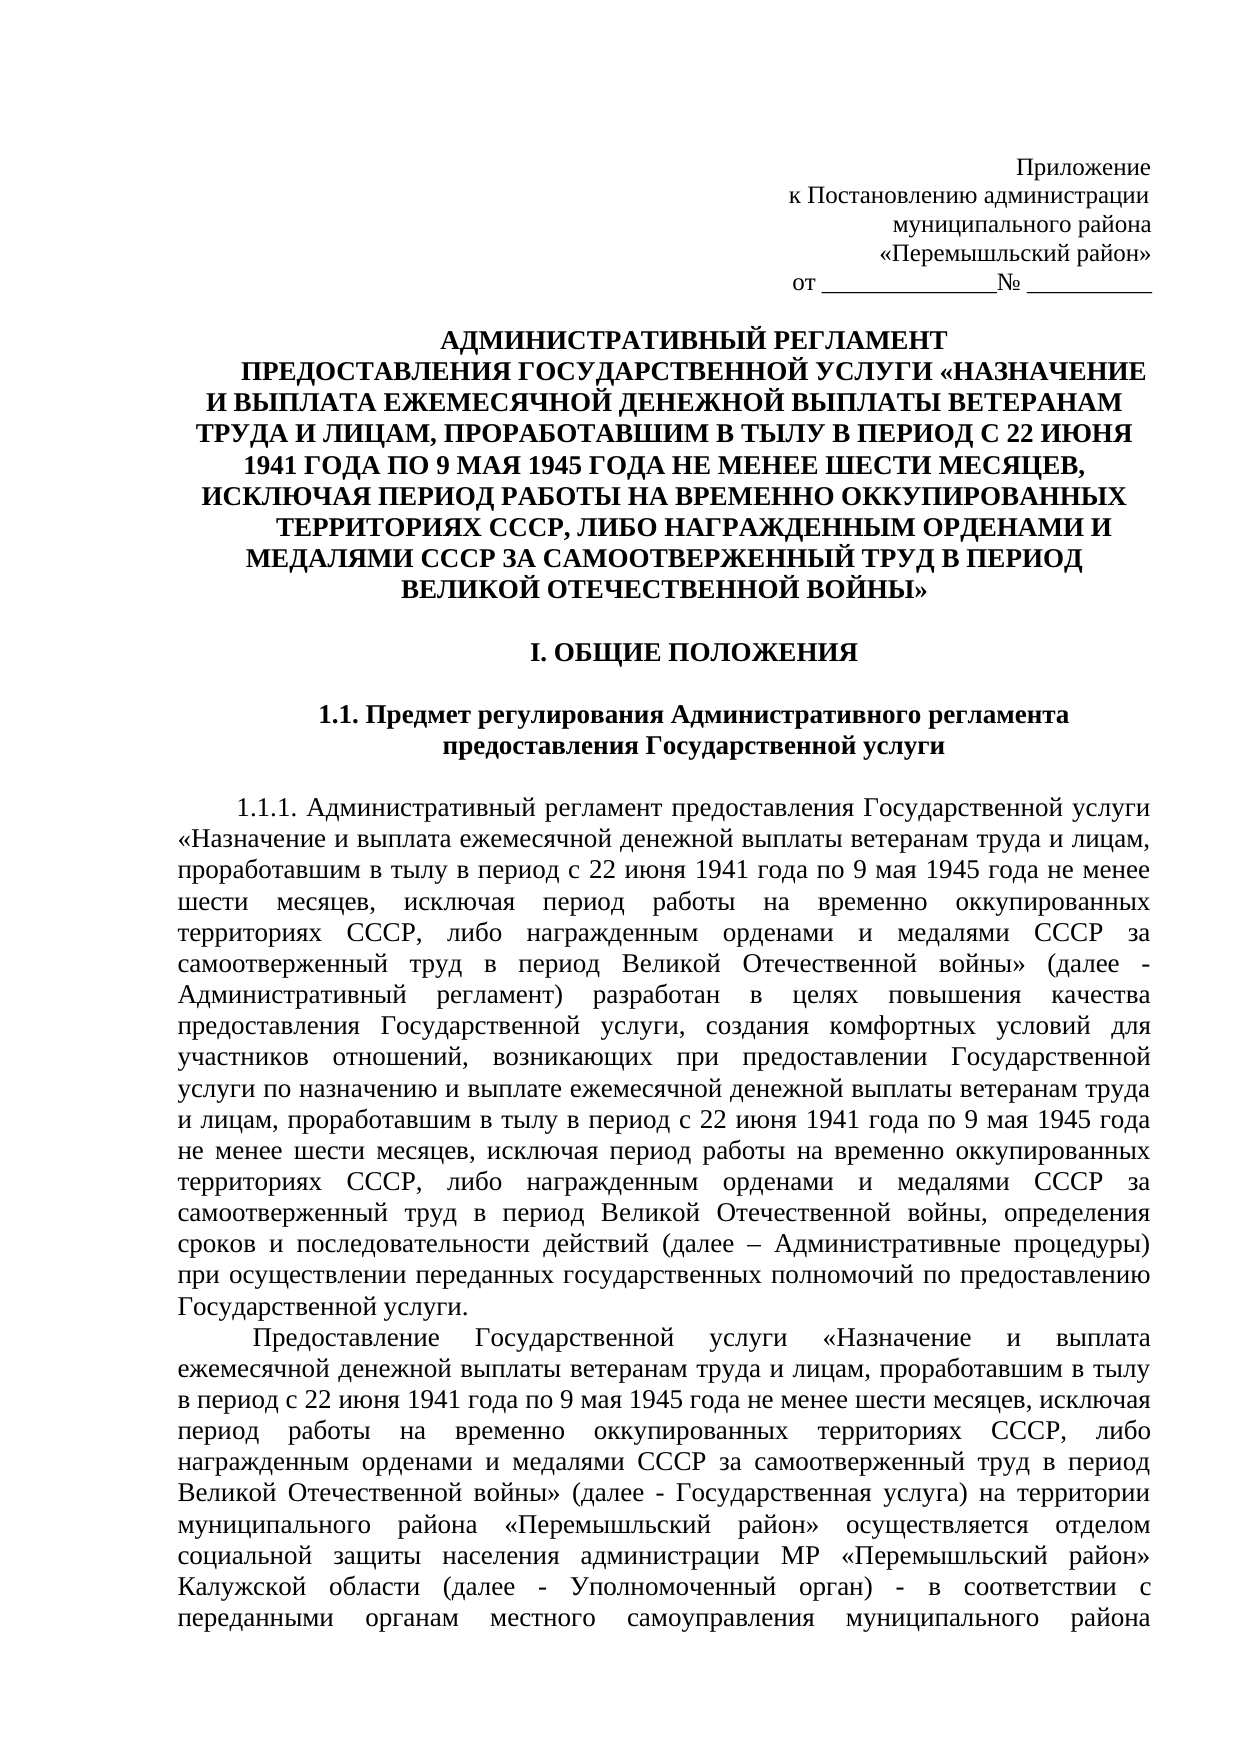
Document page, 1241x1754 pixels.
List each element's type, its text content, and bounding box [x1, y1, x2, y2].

text к Постановлению администрации [177, 180, 1152, 209]
title АДМИНИСТРАТИВНЫЙ РЕГЛАМЕНТ [177, 324, 1152, 355]
title I. ОБЩИЕ ПОЛОЖЕНИЯ [177, 636, 1152, 667]
title ПРЕДОСТАВЛЕНИЯ ГОСУДАРСТВЕННОЙ УСЛУГИ «НАЗНАЧЕНИЕ И ВЫПЛАТА ЕЖЕМЕСЯЧНОЙ ДЕНЕЖНОЙ ВЫПЛАТЫ ВЕТЕРАНАМ ТРУДА И ЛИЦАМ, ПРОРАБОТАВШИМ В ТЫЛУ В ПЕРИОД С 22 ИЮНЯ 1941 ГОДА ПО 9 МАЯ 1945 ГОДА НЕ МЕНЕЕ ШЕСТИ МЕСЯЦЕВ, ИСКЛЮЧАЯ ПЕРИОД РАБОТЫ НА ВРЕМЕННО ОККУПИРОВАННЫХ [177, 355, 1152, 511]
title ТЕРРИТОРИЯХ СССР, ЛИБО НАГРАЖДЕННЫМ ОРДЕНАМИ И МЕДАЛЯМИ СССР ЗА САМООТВЕРЖЕННЫЙ ТРУД В ПЕРИОД ВЕЛИКОЙ ОТЕЧЕСТВЕННОЙ ВОЙНЫ» [177, 511, 1152, 604]
text Приложение [177, 152, 1152, 180]
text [177, 1321, 1152, 1632]
text от ______________№ __________ [177, 267, 1152, 295]
text 1.1.1. Административный регламент предоставления Государственной услуги «Назначение и выплата ежемесячной денежной выплаты ветеранам труда и лицам, проработавшим в тылу в период с 22 июня 1941 года по 9 мая 1945 года не менее шести месяцев, исключая период работы на временно оккупированных территориях СССР, либо награжденным орденами и медалями СССР за самоотверженный труд в период Великой Отечественной войны» (далее - Административный регламент) разработан в целях повышения качества предоставления Государственной услуги, создания комфортных условий для участников отношений, возникающих при предоставлении Государственной услуги по назначению и выплате ежемесячной денежной выплаты ветеранам труда и лицам, проработавшим в тылу в период с 22 июня 1941 года по 9 мая 1945 года не менее шести месяцев, исключая период работы на временно оккупированных территориях СССР, либо награжденным орденами и медалями СССР за самоотверженный труд в период Великой Отечественной войны, определения сроков и последовательности действий (далее – Административные процедуры) при осуществлении переданных государственных полномочий по предоставлению Государственной услуги. [177, 791, 1152, 1321]
title 1.1. Предмет регулирования Административного регламента [177, 698, 1152, 729]
title предоставления Государственной услуги [177, 729, 1152, 760]
text муниципального района [177, 209, 1152, 238]
text «Перемышльский район» [177, 238, 1152, 267]
